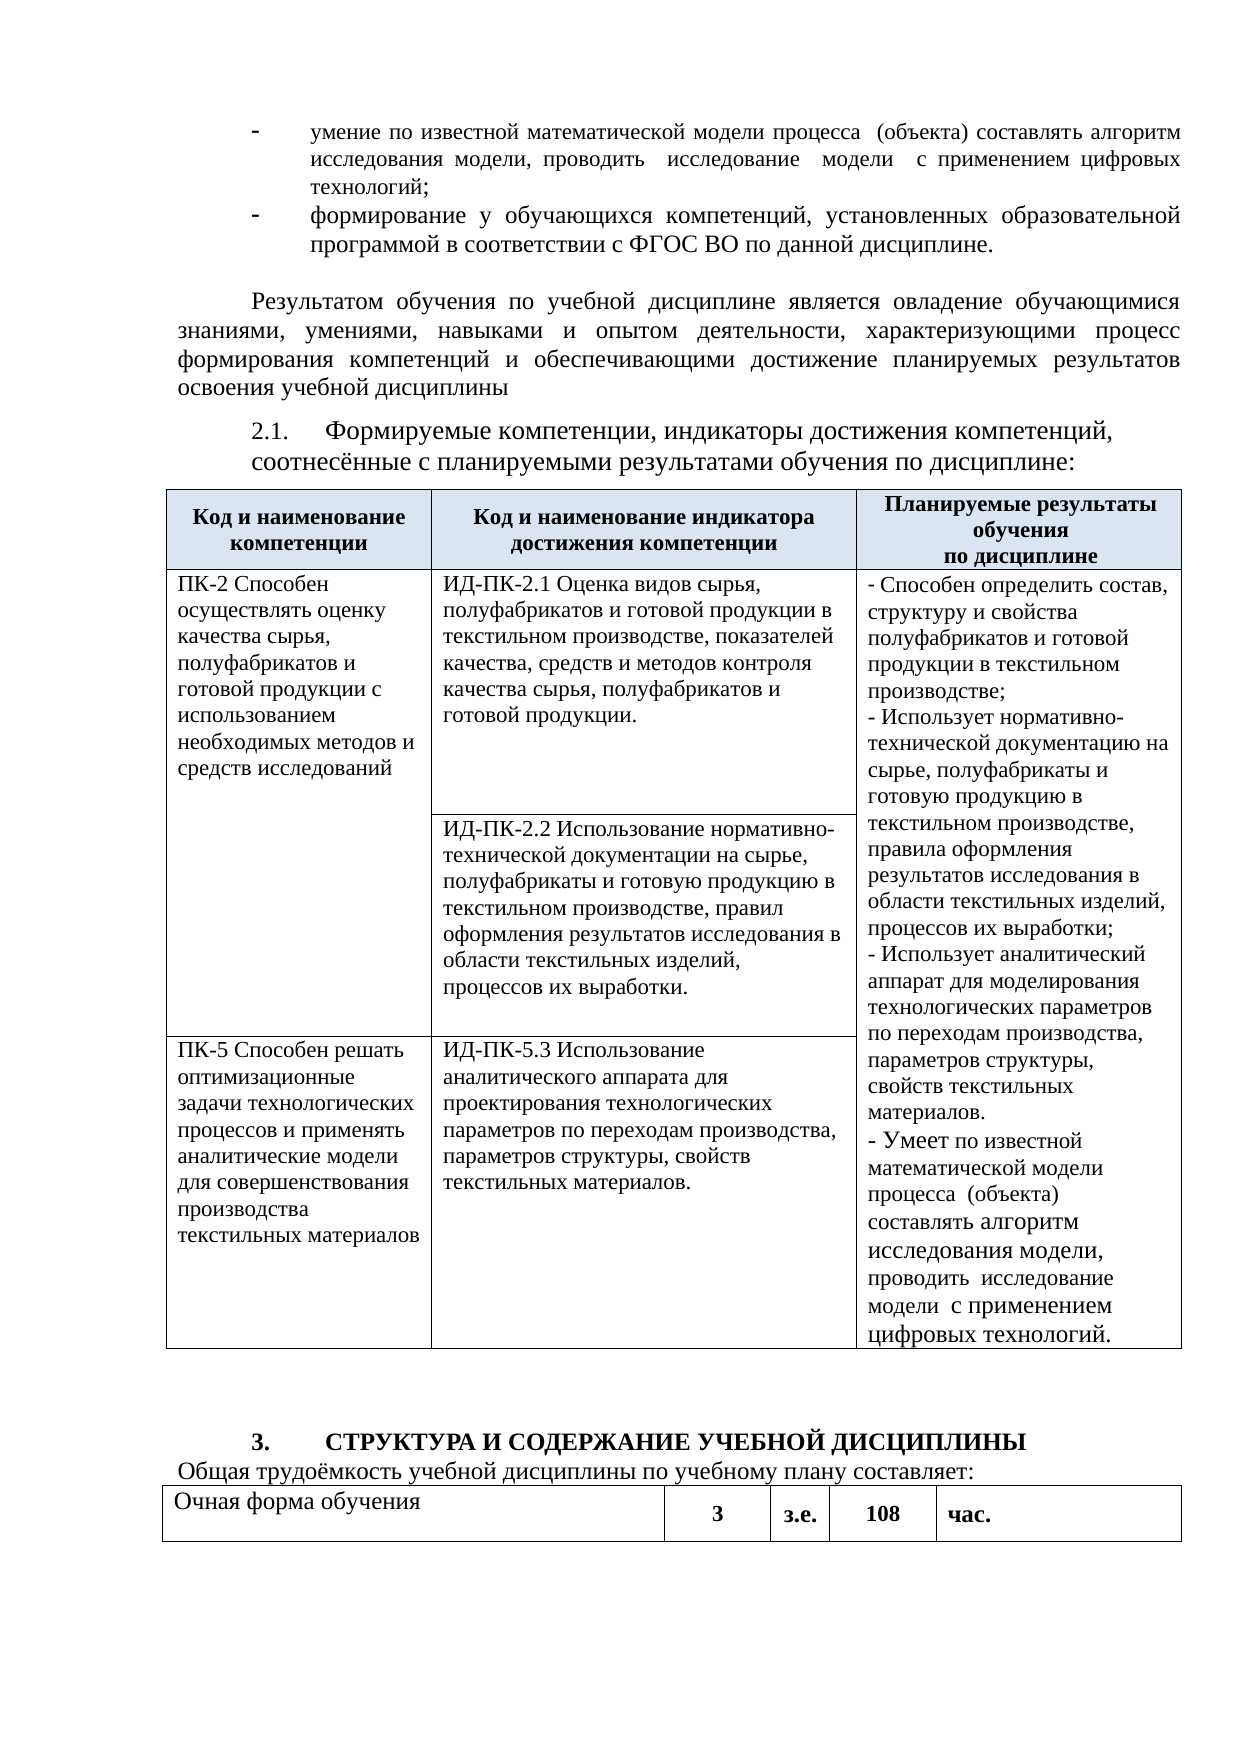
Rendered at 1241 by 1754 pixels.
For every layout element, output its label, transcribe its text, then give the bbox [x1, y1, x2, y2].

table_header Код и наименование компетенции [167, 490, 431, 569]
table_header Код и наименование индикатора достижения компетенции [432, 490, 856, 569]
table_cell ПК-5 Способен решать оптимизационные задачи технологических процессов и применять аналитические модели для совершенствования производства текстильных материалов [167, 1037, 431, 1348]
list умение по известной математической модели процесса (объекта) составлять алгоритм исследования модели, проводить исследование модели с применением цифровых технологий; [251, 118, 1181, 200]
table_cell ПК-2 Способен осуществлять оценку качества сырья, полуфабрикатов и готовой продукции с использованием необходимых методов и средств исследований [167, 570, 431, 1036]
table_header час. [937, 1486, 1181, 1541]
table_cell ИД-ПК-2.1 Оценка видов сырья, полуфабрикатов и готовой продукции в текстильном производстве, показателей качества, средств и методов контроля качества сырья, полуфабрикатов и готовой продукции. [432, 570, 856, 814]
table_cell ИД-ПК-2.2 Использование нормативно-технической документации на сырье, полуфабрикаты и готовую продукцию в текстильном производстве, правил оформления результатов исследования в области текстильных изделий, процессов их выработки. [432, 815, 856, 1036]
table_header 108 [830, 1486, 936, 1541]
list формирование у обучающихся компетенций, установленных образовательной программой в соответствии с ФГОС ВО по данной дисциплине. [251, 200, 1181, 257]
table_header Планируемые результаты обучения по дисциплине [857, 490, 1181, 569]
table_header Очная форма обучения [163, 1486, 664, 1541]
list Общая трудоёмкость учебной дисциплины по учебному плану составляет: [177, 1456, 1181, 1485]
subtitle СТРУКТУРА И СОДЕРЖАНИЕ УЧЕБНОЙ ДИСЦИПЛИНЫ [251, 1427, 1181, 1456]
table_cell - Способен определить состав, структуру и свойства полуфабрикатов и готовой продукции в текстильном производстве; - Использует нормативно-технической документацию на сырье, полуфабрикаты и готовую продукцию в текстильном производстве, правила оформления результатов исследования в области текстильных изделий, процессов их выработки; - Использует аналитический аппарат для моделирования технологических параметров по переходам производства, параметров структуры, свойств текстильных материалов. - Умеет по известной математической модели процесса (объекта) составлять алгоритм исследования модели, проводить исследование модели с применением цифровых технологий. [857, 570, 1181, 1348]
subtitle Формируемые компетенции, индикаторы достижения компетенций, соотнесённые с планируемыми результатами обучения по дисциплине: [251, 414, 1181, 476]
table_header з.е. [771, 1486, 829, 1541]
list Результатом обучения по учебной дисциплине является овладение обучающимися знаниями, умениями, навыками и опытом деятельности, характеризующими процесс формирования компетенций и обеспечивающими достижение планируемых результатов освоения учебной дисциплины [177, 286, 1181, 401]
table_cell ИД-ПК-5.3 Использование аналитического аппарата для проектирования технологических параметров по переходам производства, параметров структуры, свойств текстильных материалов. [432, 1037, 856, 1348]
table_header 3 [665, 1486, 770, 1541]
